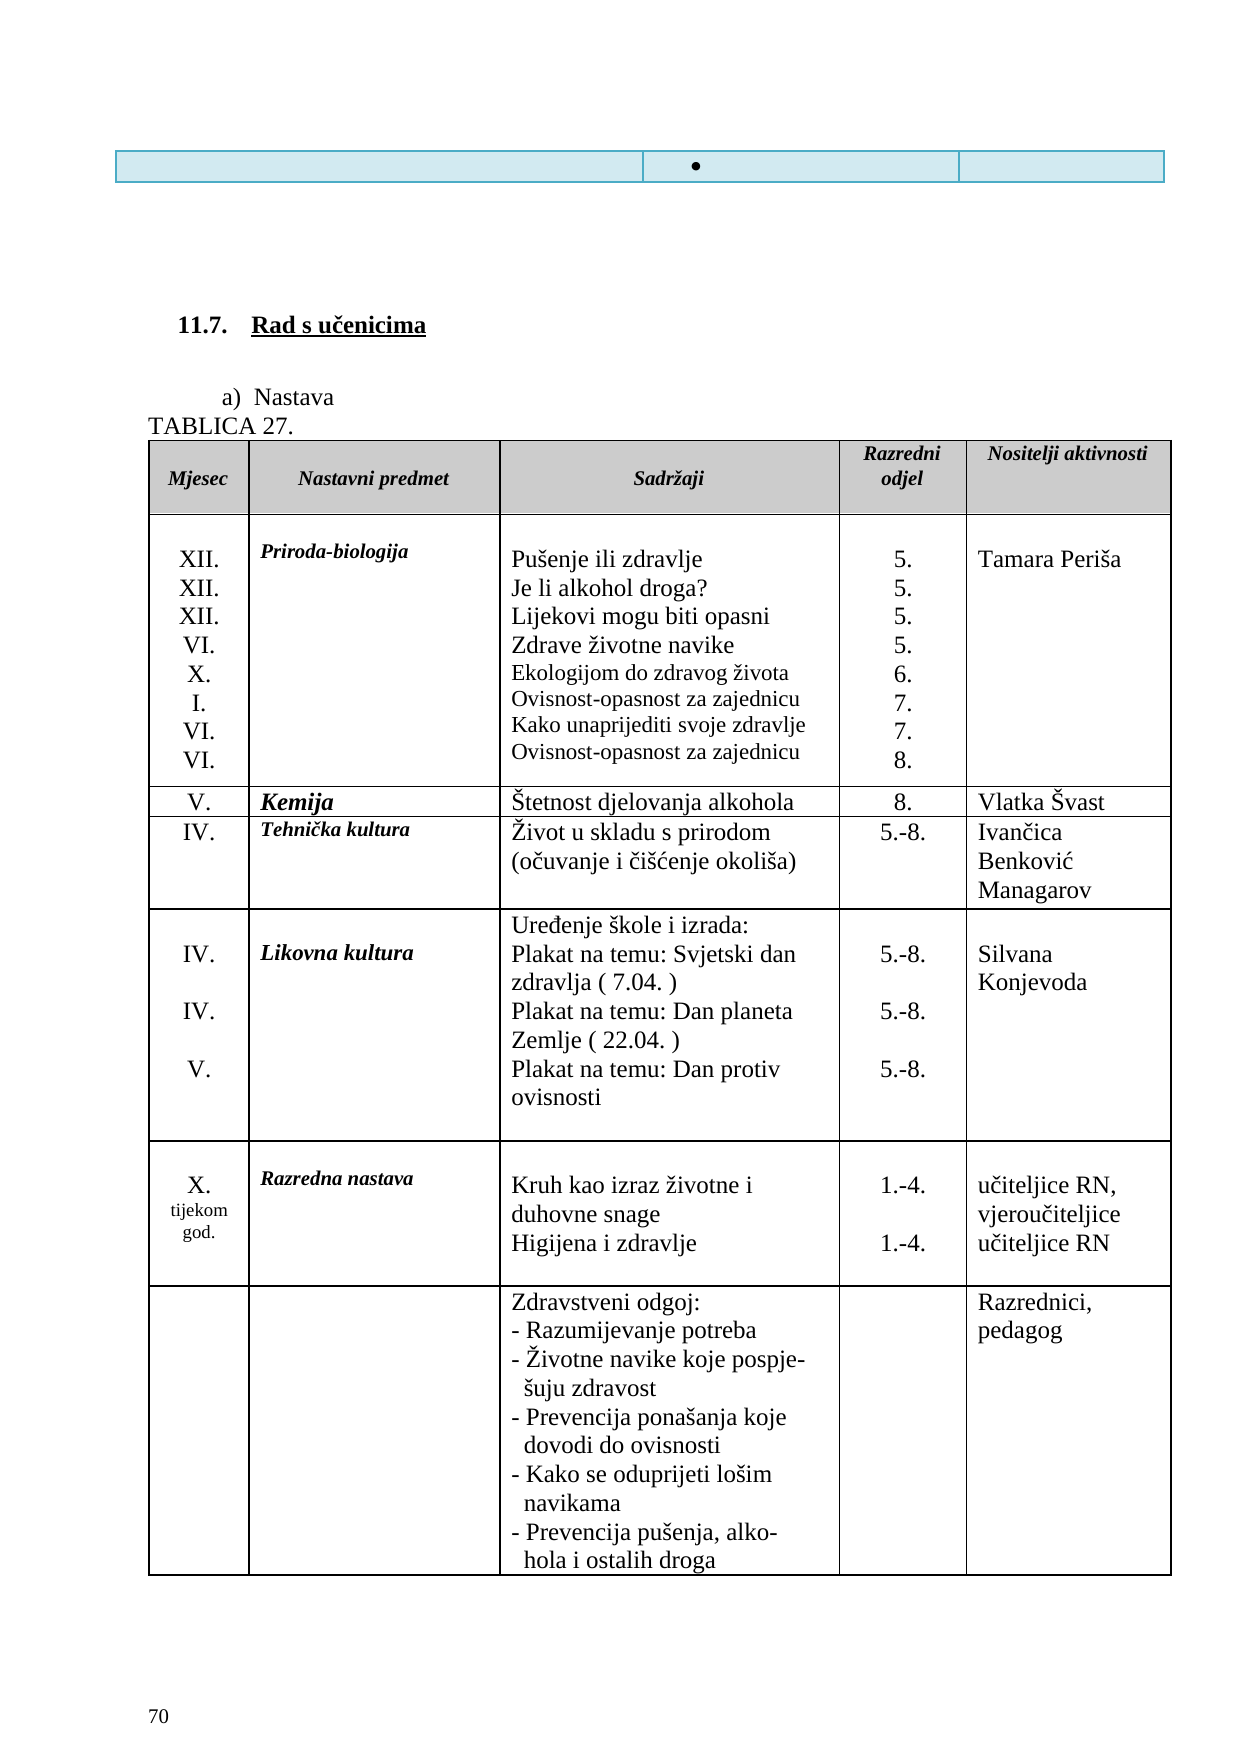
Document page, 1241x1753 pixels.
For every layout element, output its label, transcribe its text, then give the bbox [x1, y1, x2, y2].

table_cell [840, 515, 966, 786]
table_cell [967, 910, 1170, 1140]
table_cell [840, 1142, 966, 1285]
subtitle Rad s učenicima [177, 310, 1092, 339]
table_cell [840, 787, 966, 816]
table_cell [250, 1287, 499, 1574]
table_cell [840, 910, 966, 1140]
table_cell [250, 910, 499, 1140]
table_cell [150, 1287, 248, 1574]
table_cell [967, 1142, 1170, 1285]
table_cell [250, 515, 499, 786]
text TABLICA 27. [148, 411, 1092, 440]
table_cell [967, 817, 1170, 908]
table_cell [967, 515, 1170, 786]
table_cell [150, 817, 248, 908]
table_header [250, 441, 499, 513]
text a) Nastava [148, 382, 1092, 411]
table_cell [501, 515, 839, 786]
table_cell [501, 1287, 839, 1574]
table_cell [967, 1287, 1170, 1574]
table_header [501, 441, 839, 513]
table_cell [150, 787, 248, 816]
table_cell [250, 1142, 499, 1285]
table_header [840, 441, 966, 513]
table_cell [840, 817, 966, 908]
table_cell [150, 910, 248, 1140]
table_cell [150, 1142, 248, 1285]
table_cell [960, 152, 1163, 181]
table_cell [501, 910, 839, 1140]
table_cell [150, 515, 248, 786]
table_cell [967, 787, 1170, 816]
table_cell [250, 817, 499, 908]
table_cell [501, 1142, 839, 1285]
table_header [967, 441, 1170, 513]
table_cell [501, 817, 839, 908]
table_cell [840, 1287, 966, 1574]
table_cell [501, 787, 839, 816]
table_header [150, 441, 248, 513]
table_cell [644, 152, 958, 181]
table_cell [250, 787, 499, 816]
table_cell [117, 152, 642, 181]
